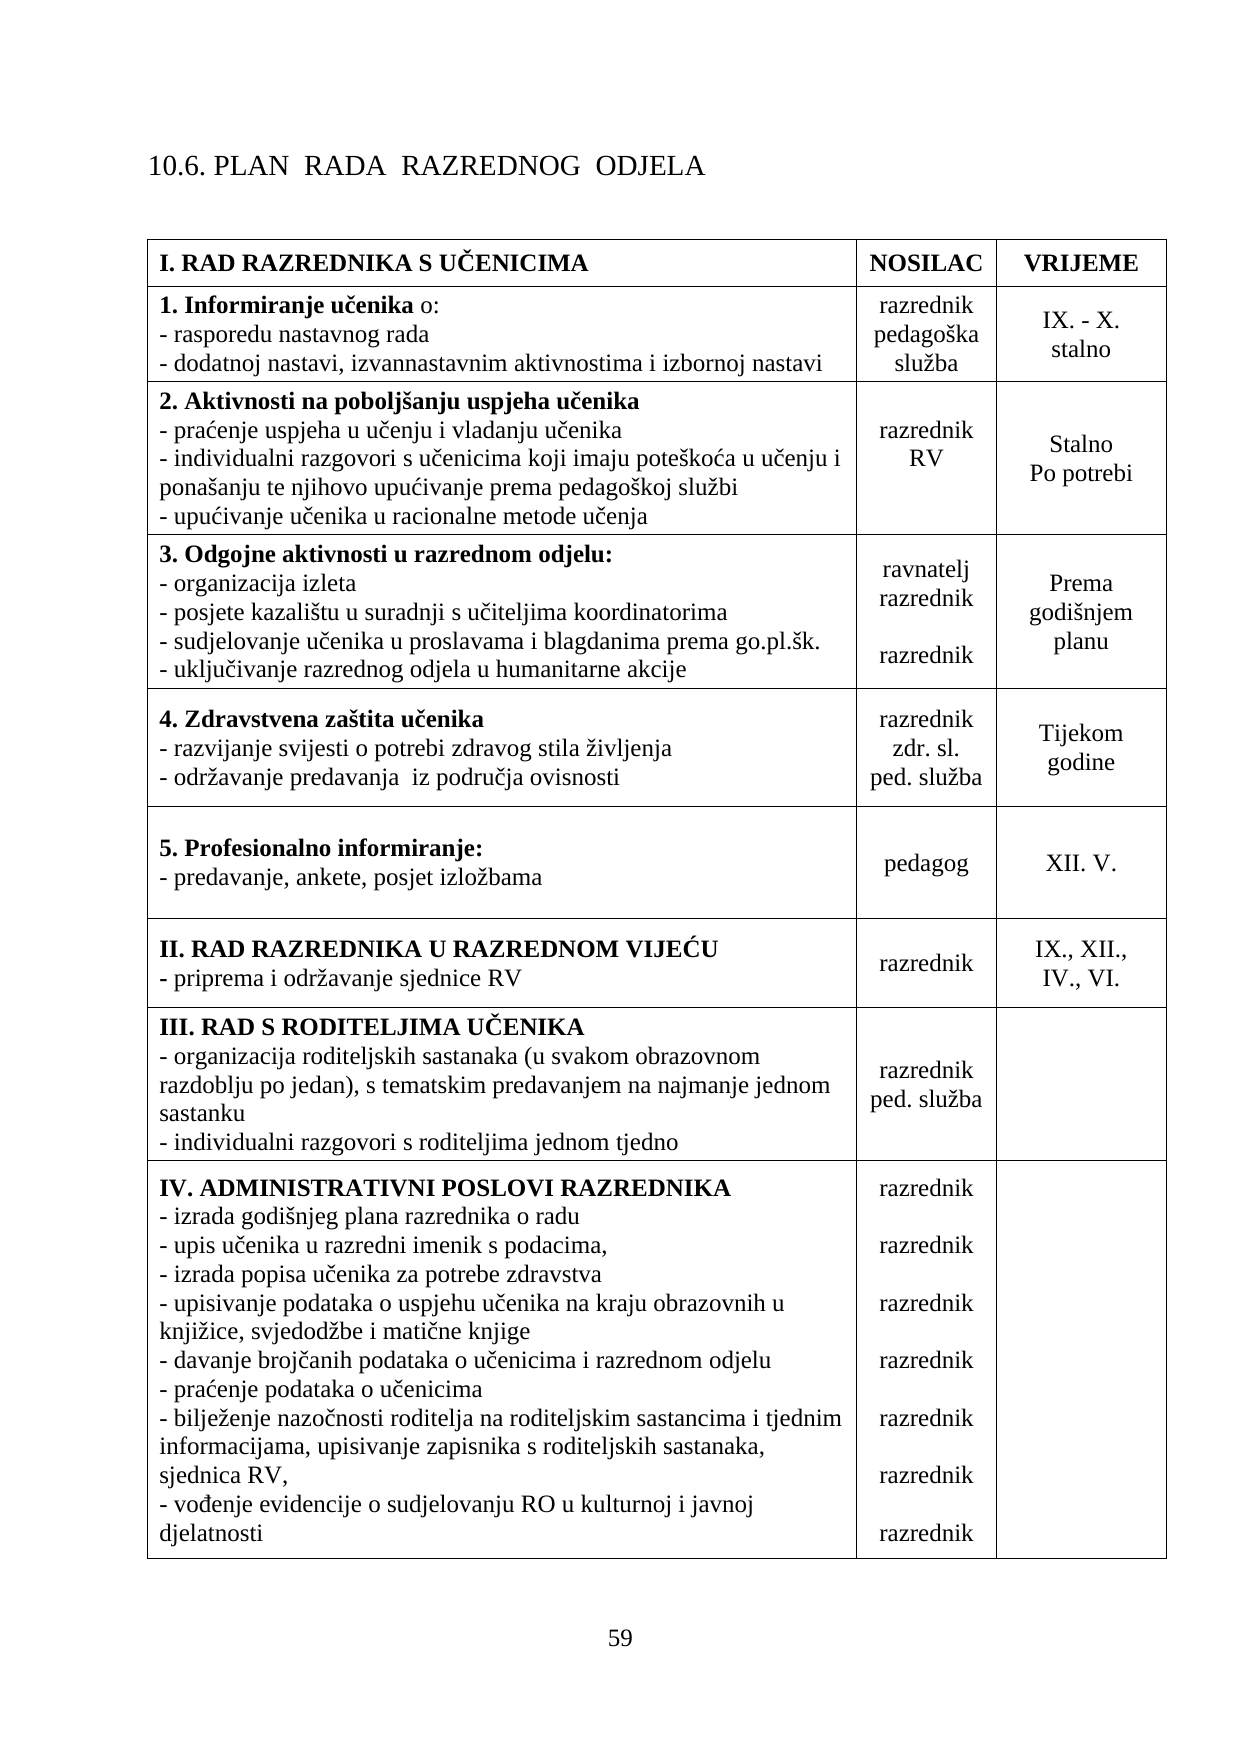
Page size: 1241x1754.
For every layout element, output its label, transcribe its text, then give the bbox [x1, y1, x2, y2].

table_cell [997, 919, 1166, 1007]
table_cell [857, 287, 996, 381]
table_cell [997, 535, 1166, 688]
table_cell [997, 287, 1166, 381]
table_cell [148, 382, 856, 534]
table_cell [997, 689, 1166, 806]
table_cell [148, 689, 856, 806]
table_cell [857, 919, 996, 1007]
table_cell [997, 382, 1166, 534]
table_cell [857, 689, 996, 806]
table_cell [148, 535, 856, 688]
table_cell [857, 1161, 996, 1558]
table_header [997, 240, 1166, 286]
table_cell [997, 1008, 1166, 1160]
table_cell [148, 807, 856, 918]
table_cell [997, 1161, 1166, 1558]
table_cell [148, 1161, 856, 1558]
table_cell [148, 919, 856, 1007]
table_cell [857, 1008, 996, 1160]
text 10.6. PLAN RADA RAZREDNOG ODJELA [148, 148, 1092, 181]
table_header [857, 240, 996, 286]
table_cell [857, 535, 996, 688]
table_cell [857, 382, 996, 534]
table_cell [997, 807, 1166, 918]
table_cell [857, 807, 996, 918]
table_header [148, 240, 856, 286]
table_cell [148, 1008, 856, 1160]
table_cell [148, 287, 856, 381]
